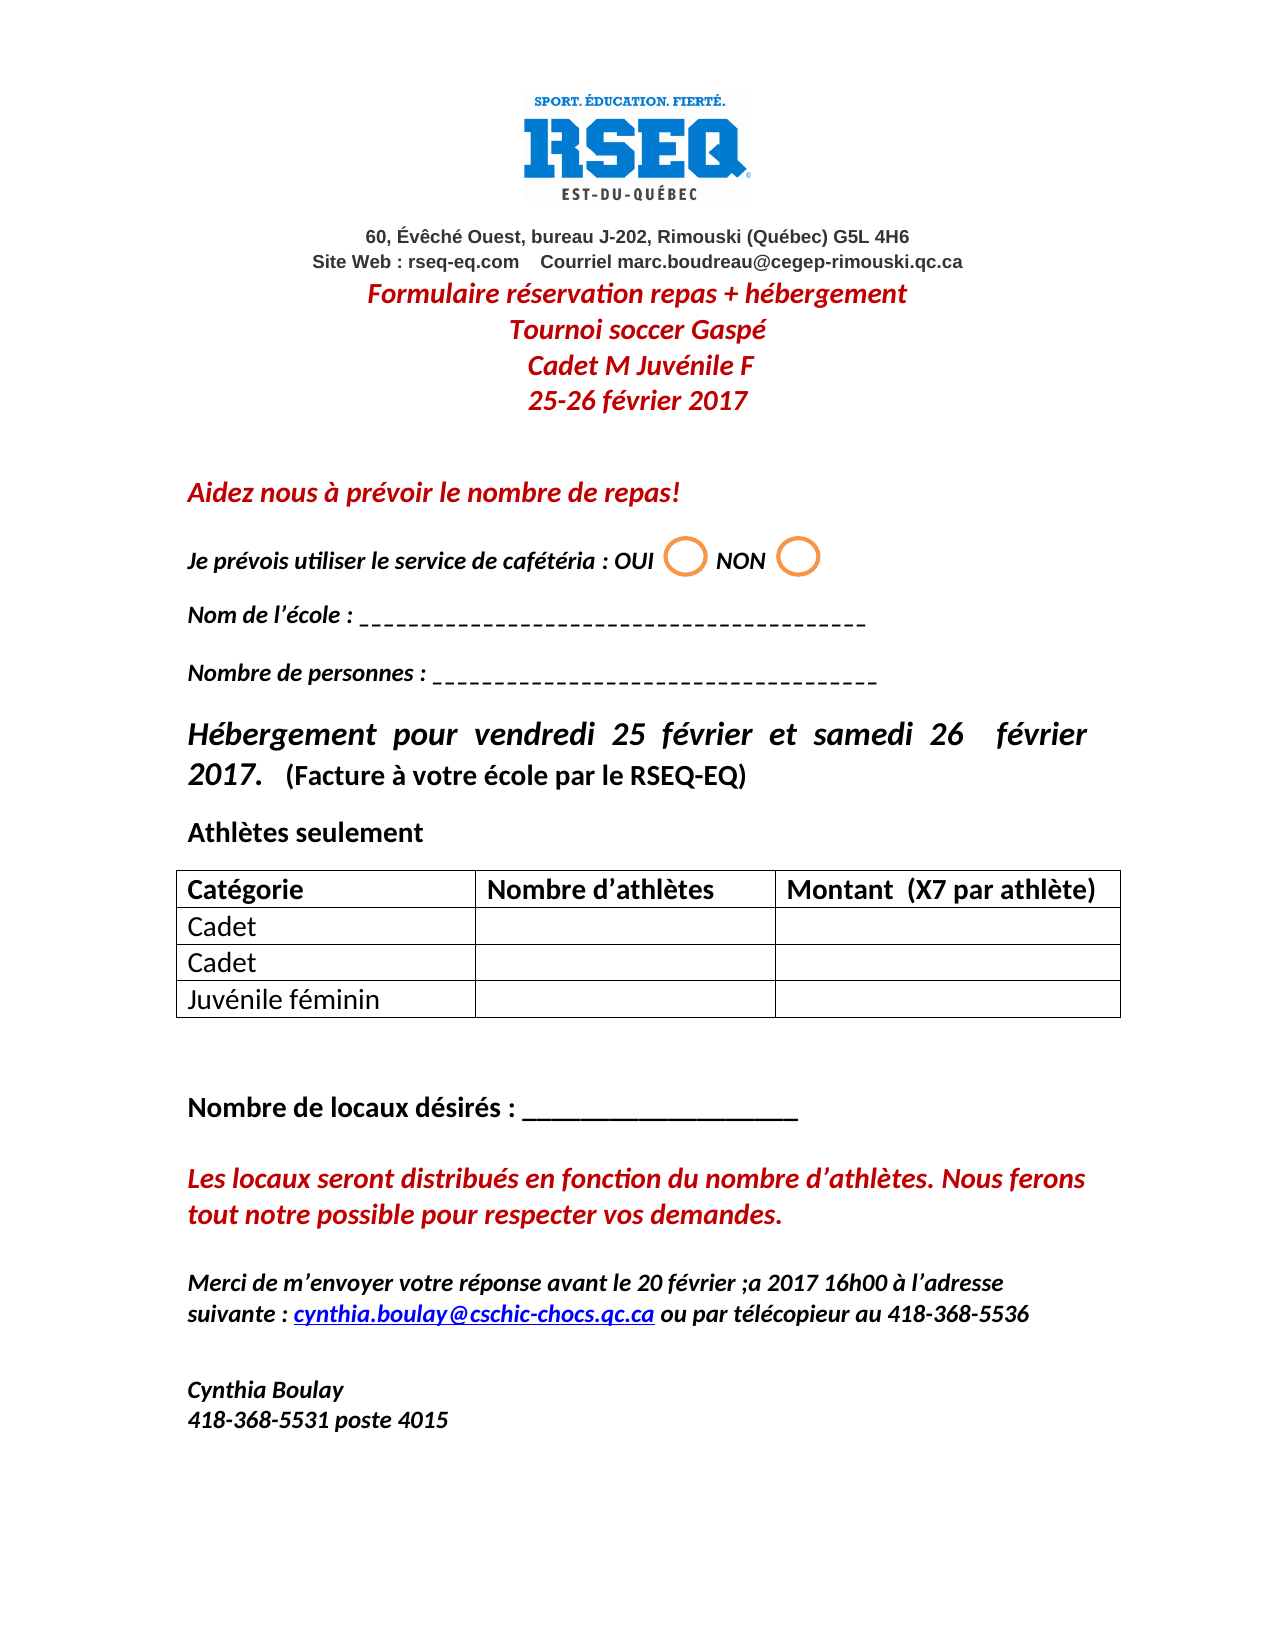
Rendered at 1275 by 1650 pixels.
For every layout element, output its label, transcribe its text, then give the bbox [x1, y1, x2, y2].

text Cadet M Juvénile F [187, 347, 1088, 382]
text Je prévois utiliser le service de cafétéria : OUI NON [187, 545, 677, 576]
table_cell Cadet [177, 945, 475, 980]
table_cell [476, 908, 775, 943]
table_cell [776, 981, 1120, 1017]
text Site Web : rseq-eq.com Courriel marc.boudreau@cegep-rimouski.qc.ca [187, 251, 1088, 272]
table_header Catégorie [177, 871, 475, 907]
text Cynthia Boulay [187, 1374, 1088, 1405]
text 25-26 février 2017 [187, 382, 1088, 418]
table_cell [776, 945, 1120, 980]
text Nom de l’école : _________________________________________ [187, 599, 1088, 629]
table_header Nombre d’athlètes [476, 871, 775, 907]
picture [524, 94, 751, 201]
text 418-368-5531 poste 4015 [187, 1405, 1088, 1435]
text Merci de m’envoyer votre réponse avant le 20 février ;a 2017 16h00 à l’adresse suivante : cynthia.boulay@cschic-chocs.qc.ca ou par télécopieur au 418-368-5536 [187, 1267, 1088, 1328]
text Tournoi soccer Gaspé [187, 311, 1088, 347]
text Nombre de personnes : ____________________________________ [187, 657, 1088, 688]
table_cell [776, 908, 1120, 943]
text Hébergement pour vendredi 25 février et samedi 26 février 2017. (Facture à votre école par le RSEQ-EQ) [187, 712, 1088, 794]
text Athlètes seulement [187, 814, 1088, 850]
table_cell [476, 945, 775, 980]
table_header Montant (X7 par athlète) [776, 871, 1120, 907]
text Formulaire réservation repas + hébergement [187, 275, 1088, 311]
text Aidez nous à prévoir le nombre de repas! [187, 474, 1088, 509]
text Nombre de locaux désirés : ___________________ [187, 1089, 1088, 1125]
text Les locaux seront distribués en fonction du nombre d’athlètes. Nous ferons tout notre possible pour respecter vos demandes. [187, 1160, 1088, 1232]
text Je prévois utiliser le service de cafétéria : OUI NON [807, 545, 1088, 576]
table_cell [476, 981, 775, 1017]
table_cell Cadet [177, 908, 475, 943]
table_cell Juvénile féminin [177, 981, 475, 1017]
text 60, Évêché Ouest, bureau J-202, Rimouski (Québec) G5L 4H6 [187, 226, 1088, 247]
